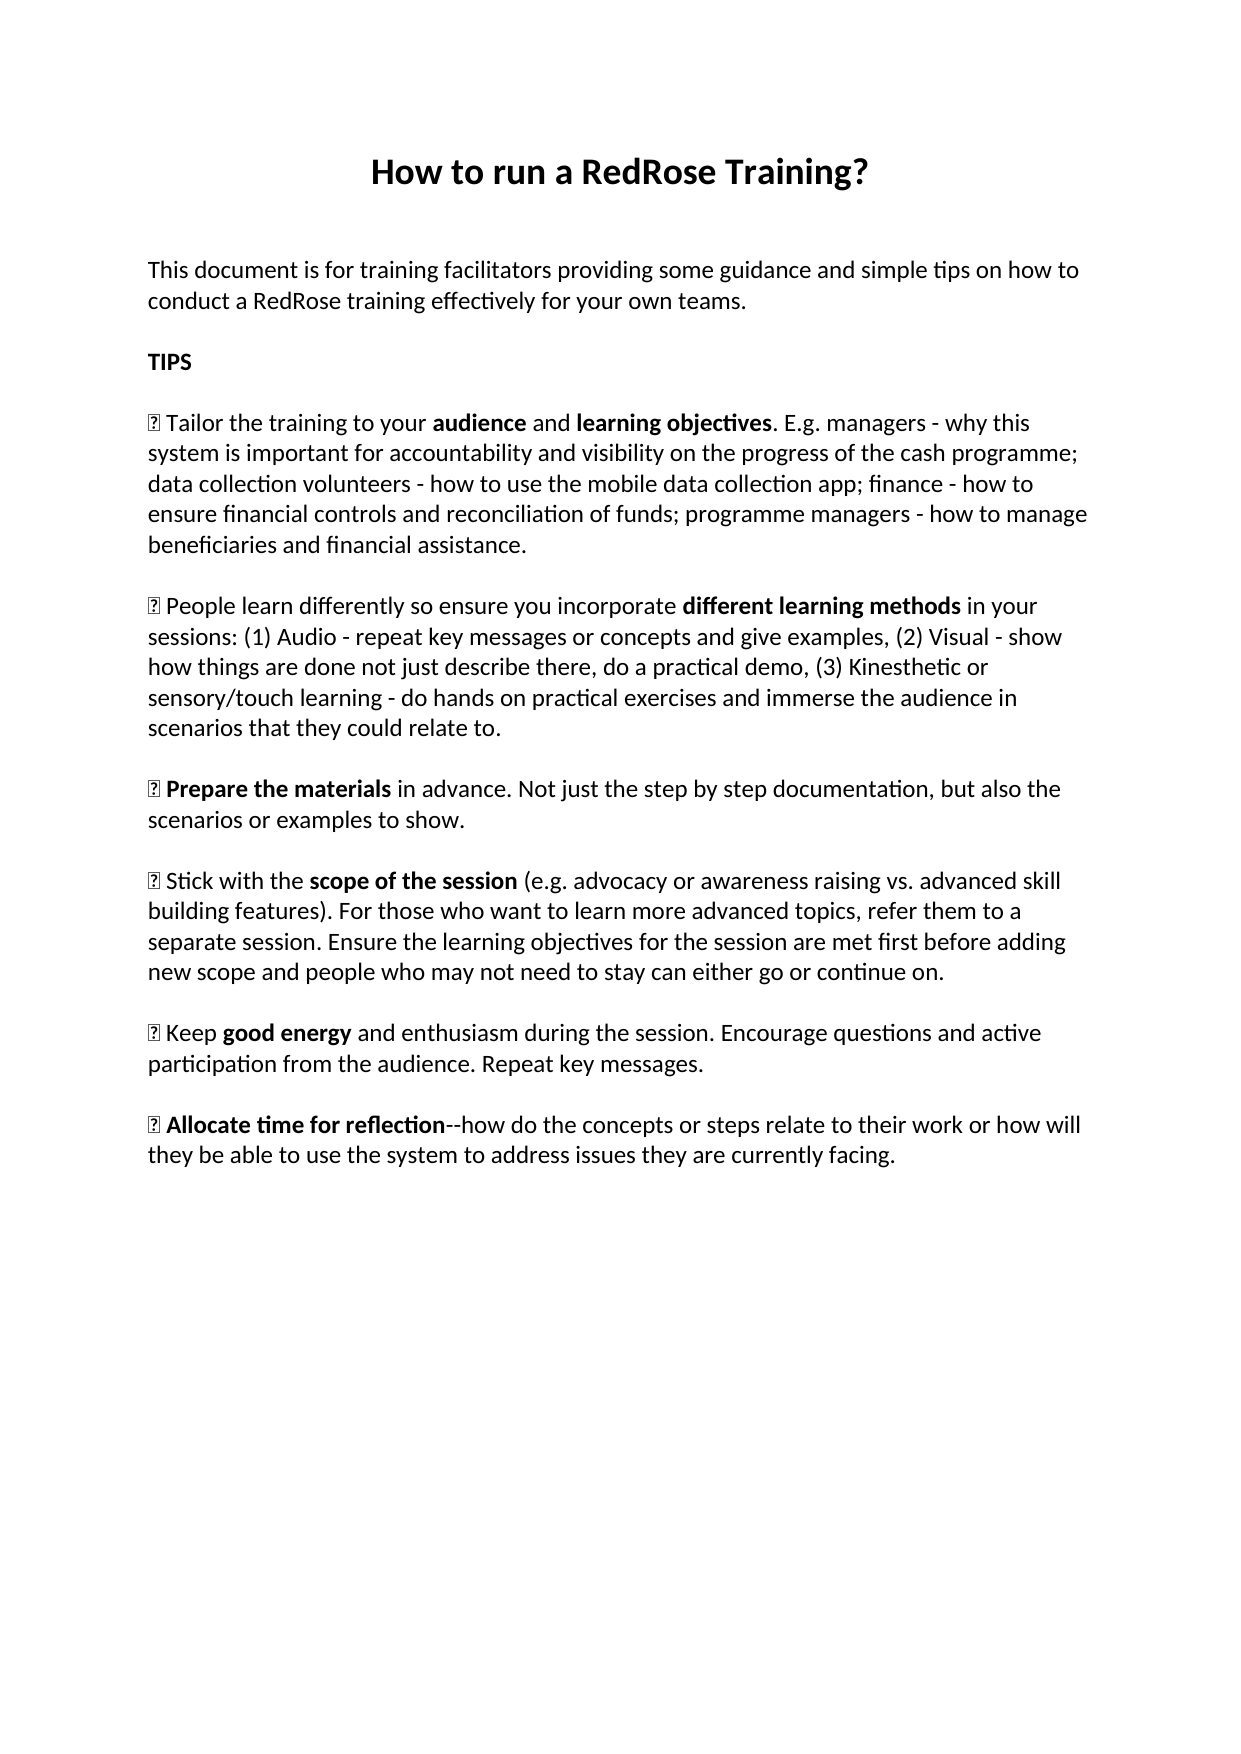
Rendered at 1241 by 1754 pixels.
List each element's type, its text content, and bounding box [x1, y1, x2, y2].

text TIPS [148, 346, 1093, 377]
text 💡 Allocate time for reflection--how do the concepts or steps relate to their work or how will they be able to use the system to address issues they are currently facing. [148, 1109, 1093, 1170]
text 💡 People learn differently so ensure you incorporate different learning methods in your sessions: (1) Audio - repeat key messages or concepts and give examples, (2) Visual - show how things are done not just describe there, do a practical demo, (3) Kinesthetic or sensory/touch learning - do hands on practical exercises and immerse the audience in scenarios that they could relate to. [148, 590, 1093, 743]
text 💡 Stick with the scope of the session (e.g. advocacy or awareness raising vs. advanced skill building features). For those who want to learn more advanced topics, refer them to a separate session. Ensure the learning objectives for the session are met first before adding new scope and people who may not need to stay can either go or continue on. [148, 865, 1093, 987]
text 💡 Keep good energy and enthusiasm during the session. Encourage questions and active participation from the audience. Repeat key messages. [148, 1017, 1093, 1078]
text 💡 Tailor the training to your audience and learning objectives. E.g. managers - why this system is important for accountability and visibility on the progress of the cash programme; data collection volunteers - how to use the mobile data collection app; finance - how to ensure financial controls and reconciliation of funds; programme managers - how to manage beneficiaries and financial assistance. [148, 407, 1093, 560]
text How to run a RedRose Training? [148, 148, 1093, 193]
text This document is for training facilitators providing some guidance and simple tips on how to conduct a RedRose training effectively for your own teams. [148, 254, 1093, 316]
text 💡 Prepare the materials in advance. Not just the step by step documentation, but also the scenarios or examples to show. [148, 773, 1093, 834]
